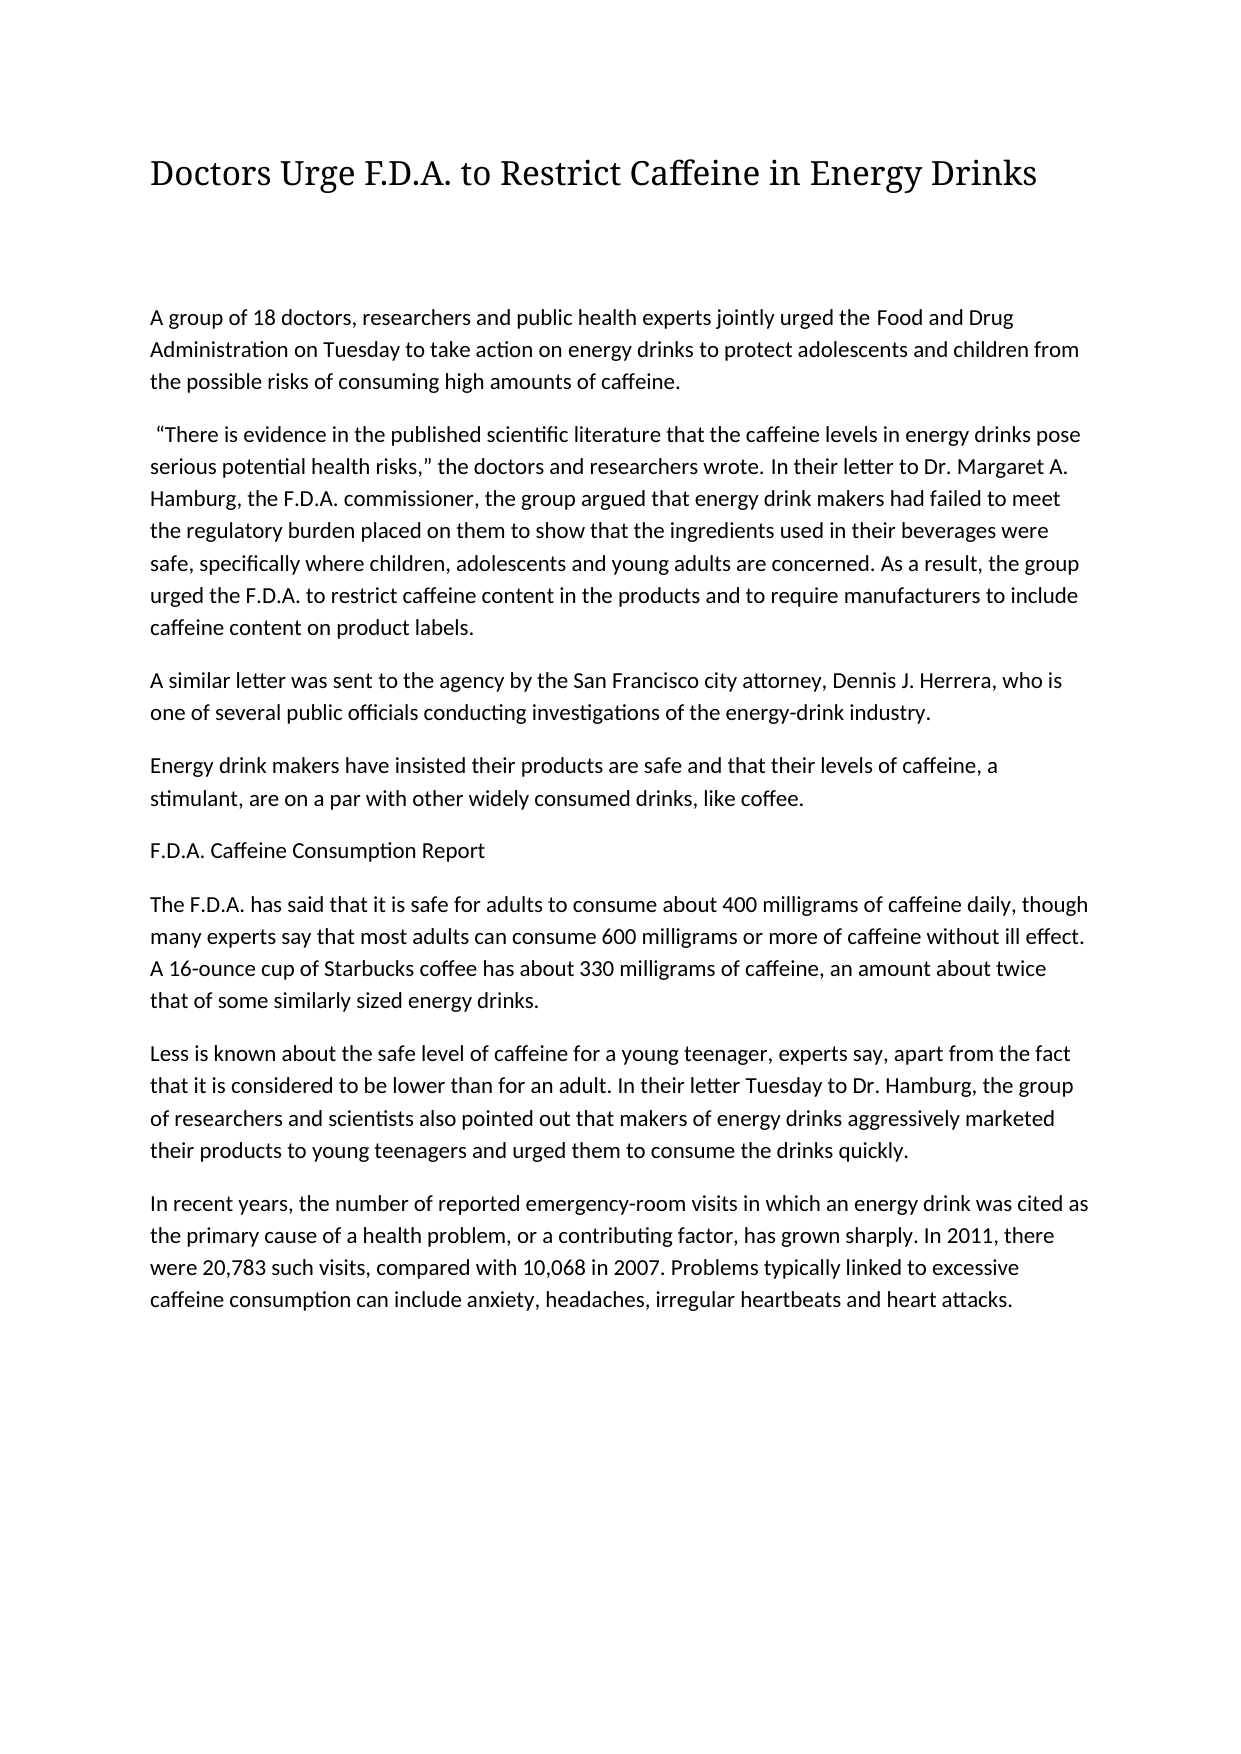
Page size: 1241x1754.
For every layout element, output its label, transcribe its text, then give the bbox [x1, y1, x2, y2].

text “There is evidence in the published scientific literature that the caffeine levels in energy drinks pose serious potential health risks,” the doctors and researchers wrote. In their letter to Dr. Margaret A. Hamburg, the F.D.A. commissioner, the group argued that energy drink makers had failed to meet the regulatory burden placed on them to show that the ingredients used in their beverages were safe, specifically where children, adolescents and young adults are concerned. As a result, the group urged the F.D.A. to restrict caffeine content in the products and to require manufacturers to include caffeine content on product labels. [150, 420, 1090, 641]
text In recent years, the number of reported emergency-room visits in which an energy drink was cited as the primary cause of a health problem, or a contributing factor, has grown sharply. In 2011, there were 20,783 such visits, compared with 10,068 in 2007. Problems typically linked to excessive caffeine consumption can include anxiety, headaches, irregular heartbeats and heart attacks. [150, 1189, 1090, 1313]
text A similar letter was sent to the agency by the San Francisco city attorney, Dennis J. Herrera, who is one of several public officials conducting investigations of the energy-drink industry. [150, 666, 1090, 726]
text Less is known about the safe level of caffeine for a young teenager, experts say, apart from the fact that it is considered to be lower than for an adult. In their letter Tuesday to Dr. Hamburg, the group of researchers and scientists also pointed out that makers of energy drinks aggressively marketed their products to young teenagers and urged them to consume the drinks quickly. [150, 1039, 1090, 1164]
text F.D.A. Caffeine Consumption Report [150, 837, 1090, 865]
text Energy drink makers have insisted their products are safe and that their levels of caffeine, a stimulant, are on a par with other widely consumed drinks, like coffee. [150, 751, 1090, 812]
text A group of 18 doctors, researchers and public health experts jointly urged the Food and Drug Administration on Tuesday to take action on energy drinks to protect adolescents and children from the possible risks of consuming high amounts of caffeine. [150, 303, 1090, 395]
text Doctors Urge F.D.A. to Restrict Caffeine in Energy Drinks [150, 150, 1090, 195]
text The F.D.A. has said that it is safe for adults to consume about 400 milligrams of caffeine daily, though many experts say that most adults can consume 600 milligrams or more of caffeine without ill effect. A 16-ounce cup of Starbucks coffee has about 330 milligrams of caffeine, an amount about twice that of some similarly sized energy drinks. [150, 890, 1090, 1014]
